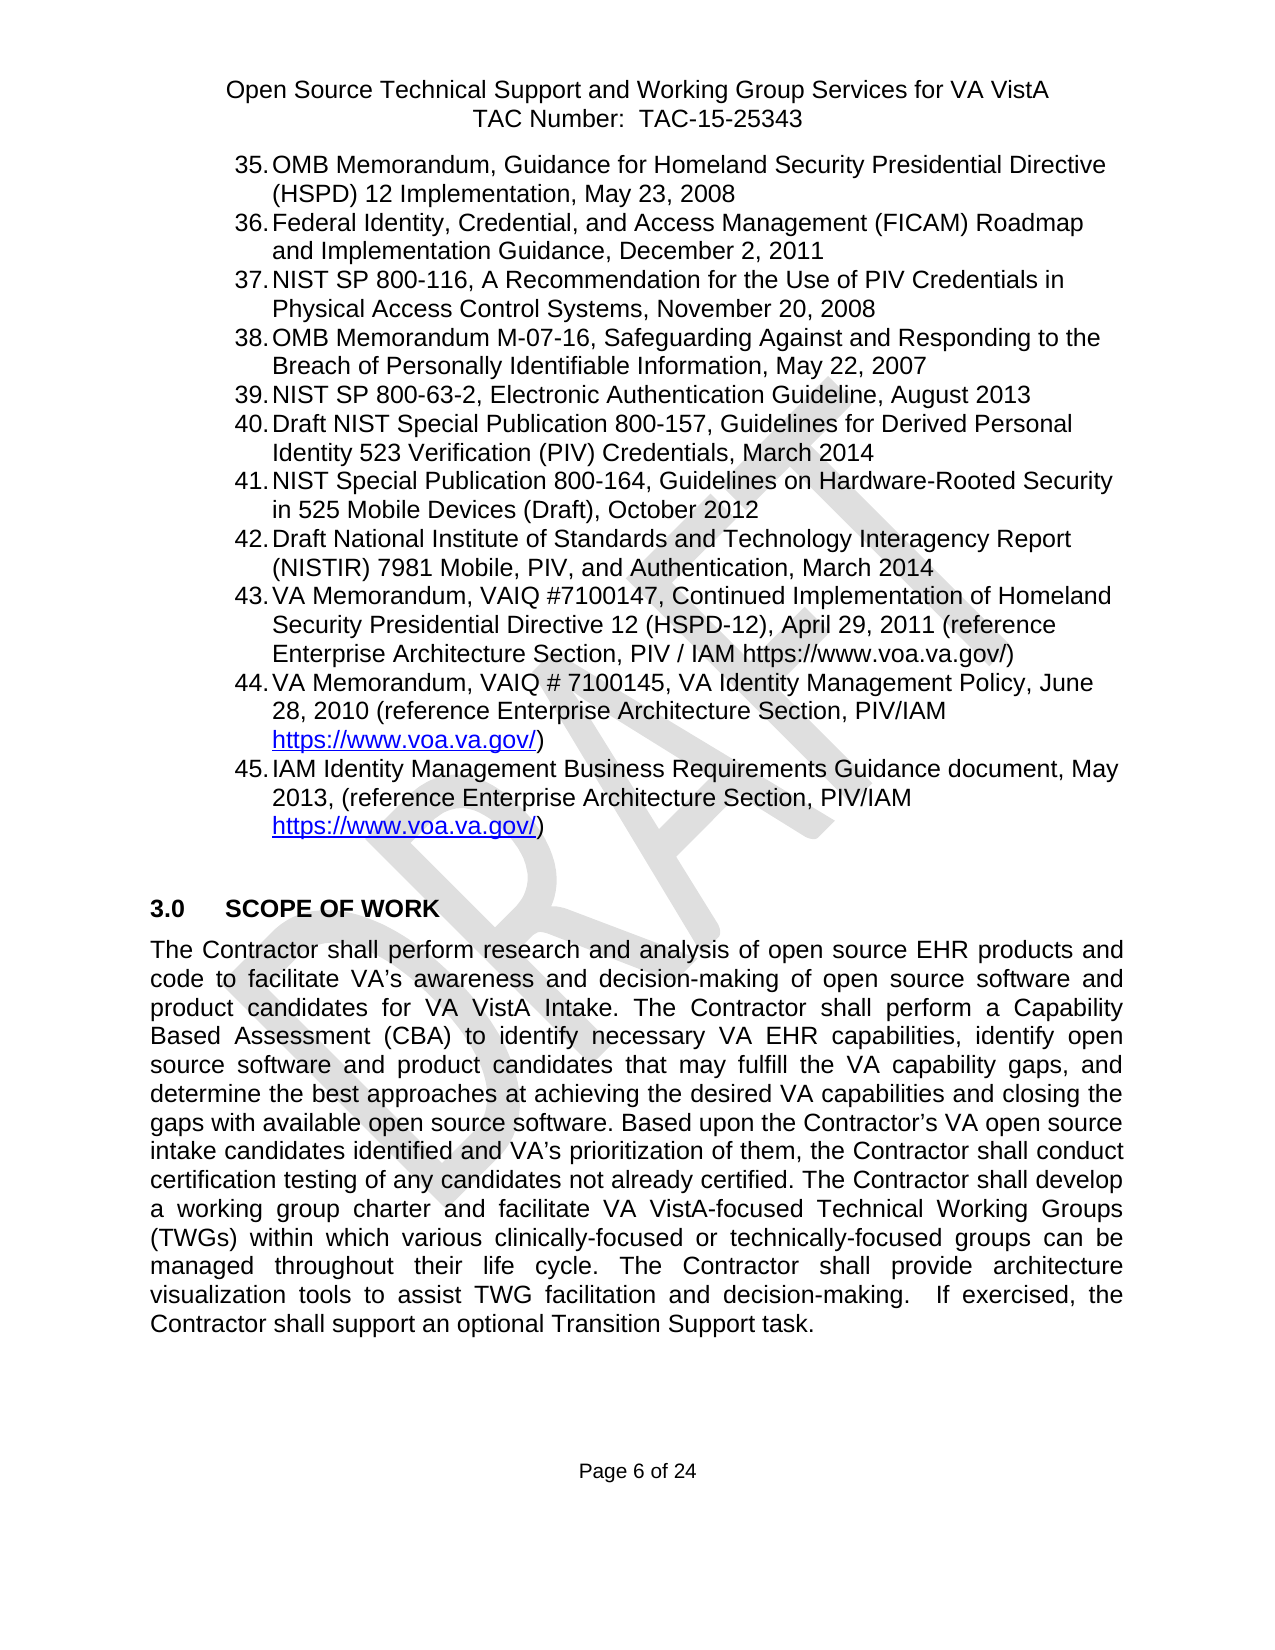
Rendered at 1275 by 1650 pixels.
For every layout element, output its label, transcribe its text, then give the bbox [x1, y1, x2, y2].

list IAM Identity Management Business Requirements Guidance document, May 2013, (reference Enterprise Architecture Section, PIV/IAM https://www.voa.va.gov/) [234, 754, 1125, 840]
list OMB Memorandum M-07-16, Safeguarding Against and Responding to the Breach of Personally Identifiable Information, May 22, 2007 [234, 322, 1125, 380]
list Draft National Institute of Standards and Technology Interagency Report (NISTIR) 7981 Mobile, PIV, and Authentication, March 2014 [234, 524, 1125, 581]
list VA Memorandum, VAIQ #7100147, Continued Implementation of Homeland Security Presidential Directive 12 (HSPD-12), April 29, 2011 (reference Enterprise Architecture Section, PIV / IAM https://www.voa.va.gov/) [234, 581, 1125, 667]
list VA Memorandum, VAIQ # 7100145, VA Identity Management Policy, June 28, 2010 (reference Enterprise Architecture Section, PIV/IAM https://www.voa.va.gov/) [234, 667, 1125, 754]
subtitle SCOPE OF WORK [150, 894, 1125, 922]
list NIST SP 800-116, A Recommendation for the Use of PIV Credentials in Physical Access Control Systems, November 20, 2008 [234, 265, 1125, 322]
list NIST Special Publication 800-164, Guidelines on Hardware-Rooted Security in 525 Mobile Devices (Draft), October 2012 [234, 466, 1125, 524]
list Federal Identity, Credential, and Access Management (FICAM) Roadmap and Implementation Guidance, December 2, 2011 [234, 207, 1125, 265]
list OMB Memorandum, Guidance for Homeland Security Presidential Directive (HSPD) 12 Implementation, May 23, 2008 [234, 150, 1125, 207]
list Draft NIST Special Publication 800-157, Guidelines for Derived Personal Identity 523 Verification (PIV) Credentials, March 2014 [234, 409, 1125, 466]
list NIST SP 800-63-2, Electronic Authentication Guideline, August 2013 [234, 380, 1125, 409]
text The Contractor shall perform research and analysis of open source EHR products and code to facilitate VA’s awareness and decision-making of open source software and product candidates for VA VistA Intake. The Contractor shall perform a Capability Based Assessment (CBA) to identify necessary VA EHR capabilities, identify open source software and product candidates that may fulfill the VA capability gaps, and determine the best approaches at achieving the desired VA capabilities and closing the gaps with available open source software. Based upon the Contractor’s VA open source intake candidates identified and VA’s prioritization of them, the Contractor shall conduct certification testing of any candidates not already certified. The Contractor shall develop a working group charter and facilitate VA VistA-focused Technical Working Groups (TWGs) within which various clinically-focused or technically-focused groups can be managed throughout their life cycle. The Contractor shall provide architecture visualization tools to assist TWG facilitation and decision-making. If exercised, the Contractor shall support an optional Transition Support task. [150, 935, 1125, 1337]
